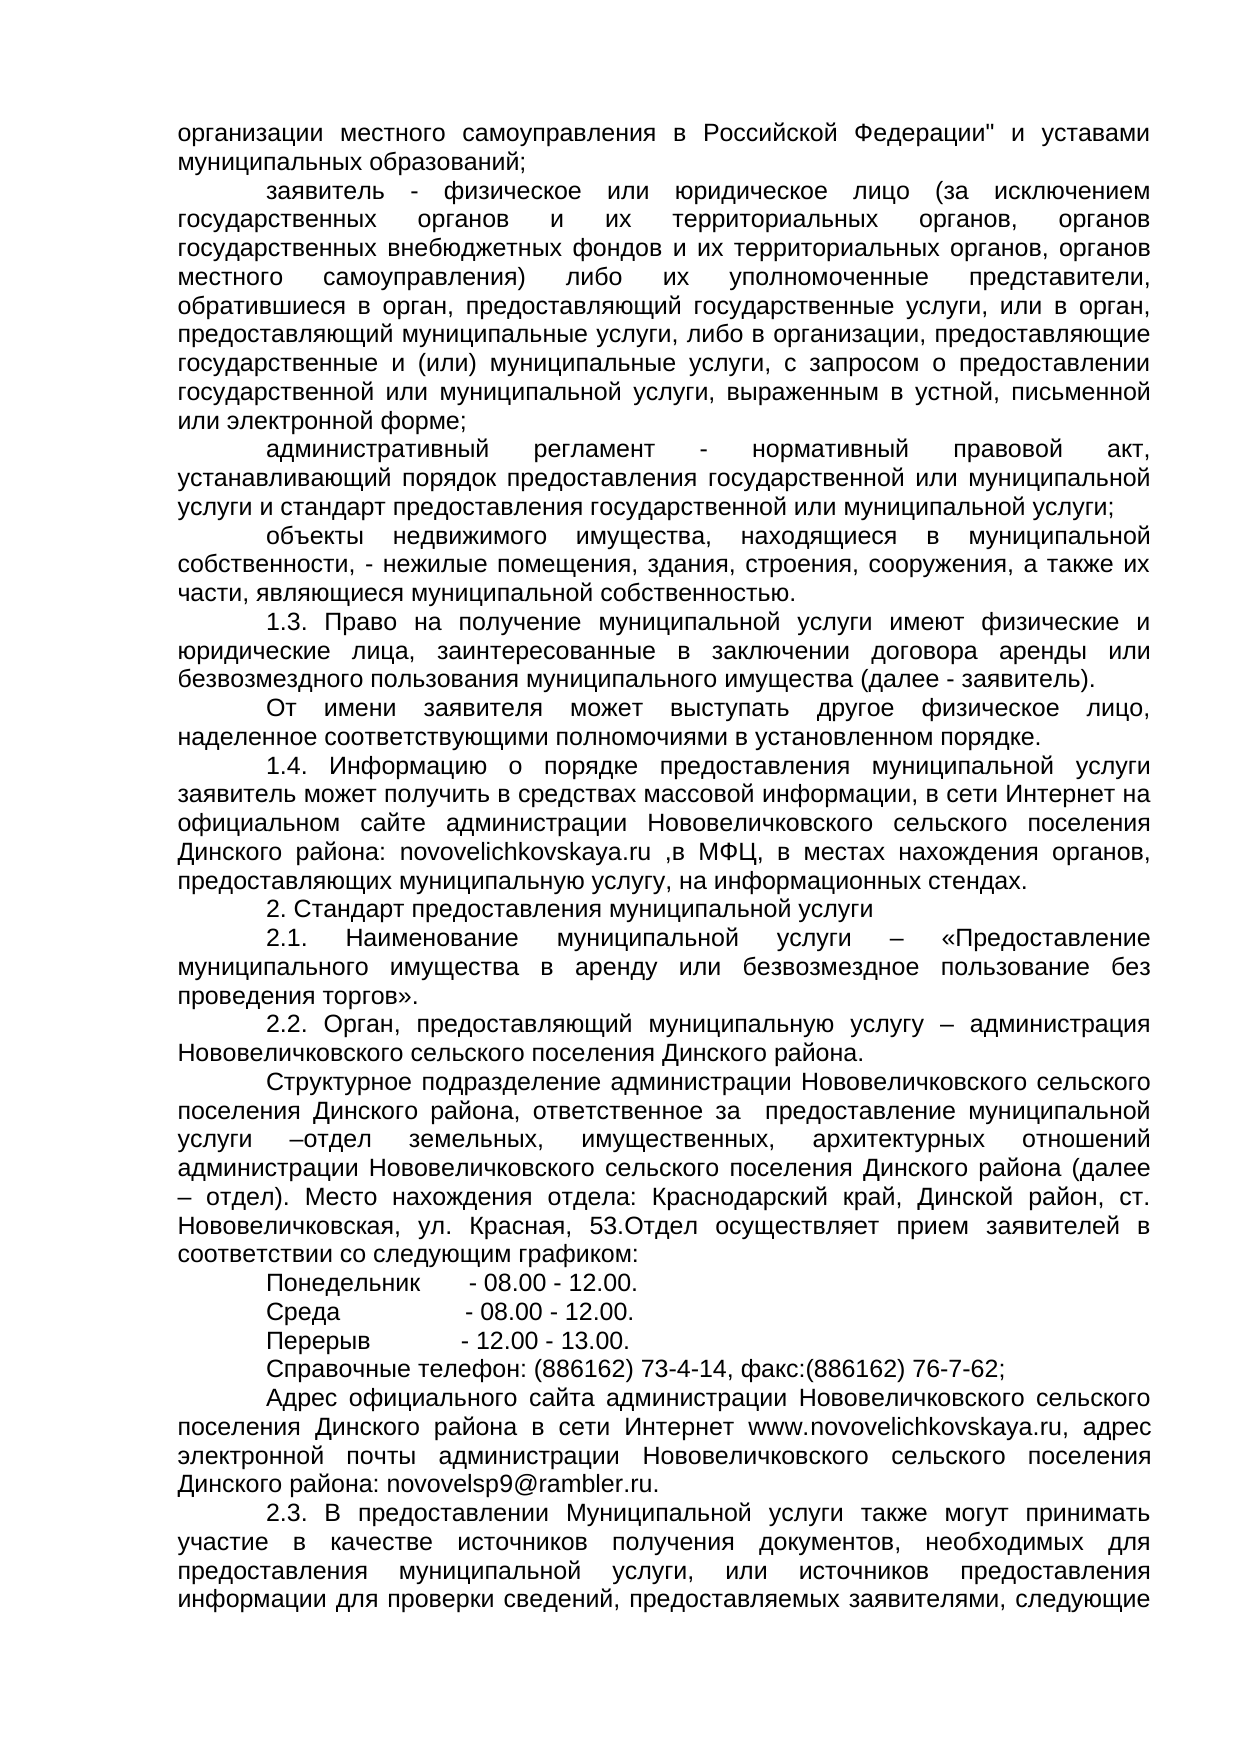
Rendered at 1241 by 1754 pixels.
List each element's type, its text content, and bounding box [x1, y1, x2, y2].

text Понедельник - 08.00 - 12.00. [177, 1268, 1152, 1297]
text Среда - 08.00 - 12.00. [177, 1297, 1152, 1326]
text административный регламент - нормативный правовой акт, устанавливающий порядок предоставления государственной или муниципальной услуги и стандарт предоставления государственной или муниципальной услуги; [177, 434, 1152, 521]
text 1.3. Право на получение муниципальной услуги имеют физические и юридические лица, заинтересованные в заключении договора аренды или безвозмездного пользования муниципального имущества (далее - заявитель). [177, 607, 1152, 693]
text 2. Стандарт предоставления муниципальной услуги [177, 894, 1152, 923]
text 2.1. Наименование муниципальной услуги – «Предоставление муниципального имущества в аренду или безвозмездное пользование без проведения торгов». [177, 923, 1152, 1009]
text 1.4. Информацию о порядке предоставления муниципальной услуги заявитель может получить в средствах массовой информации, в сети Интернет на официальном сайте администрации Нововеличковского сельского поселения Динского района: novovelichkovskaya.ru ,в МФЦ, в местах нахождения органов, предоставляющих муниципальную услугу, на информационных стендах. [177, 751, 1152, 894]
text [177, 118, 1152, 176]
text объекты недвижимого имущества, находящиеся в муниципальной собственности, - нежилые помещения, здания, строения, сооружения, а также их части, являющиеся муниципальной собственностью. [177, 521, 1152, 607]
text 2.2. Орган, предоставляющий муниципальную услугу – администрация Нововеличковского сельского поселения Динского района. [177, 1009, 1152, 1067]
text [177, 1498, 1152, 1613]
text От имени заявителя может выступать другое физическое лицо, наделенное соответствующими полномочиями в установленном порядке. [177, 693, 1152, 751]
text Структурное подразделение администрации Нововеличковского сельского поселения Динского района, ответственное за предоставление муниципальной услуги –отдел земельных, имущественных, архитектурных отношений администрации Нововеличковского сельского поселения Динского района (далее – отдел). Место нахождения отдела: Краснодарский край, Динской район, ст. Нововеличковская, ул. Красная, 53.Отдел осуществляет прием заявителей в соответствии со следующим графиком: [177, 1067, 1152, 1268]
text Адрес официального сайта администрации Нововеличковского сельского поселения Динского района в сети Интернет www.novovelichkovskaya.ru, адрес электронной почты администрации Нововеличковского сельского поселения Динского района: novovelsp9@rambler.ru. [177, 1383, 1152, 1498]
text Перерыв - 12.00 - 13.00. [177, 1326, 1152, 1354]
text Справочные телефон: (886162) 73-4-14, факс:(886162) 76-7-62; [177, 1354, 1152, 1383]
text заявитель - физическое или юридическое лицо (за исключением государственных органов и их территориальных органов, органов государственных внебюджетных фондов и их территориальных органов, органов местного самоуправления) либо их уполномоченные представители, обратившиеся в орган, предоставляющий государственные услуги, или в орган, предоставляющий муниципальные услуги, либо в организации, предоставляющие государственные и (или) муниципальные услуги, с запросом о предоставлении государственной или муниципальной услуги, выраженным в устной, письменной или электронной форме; [177, 176, 1152, 434]
